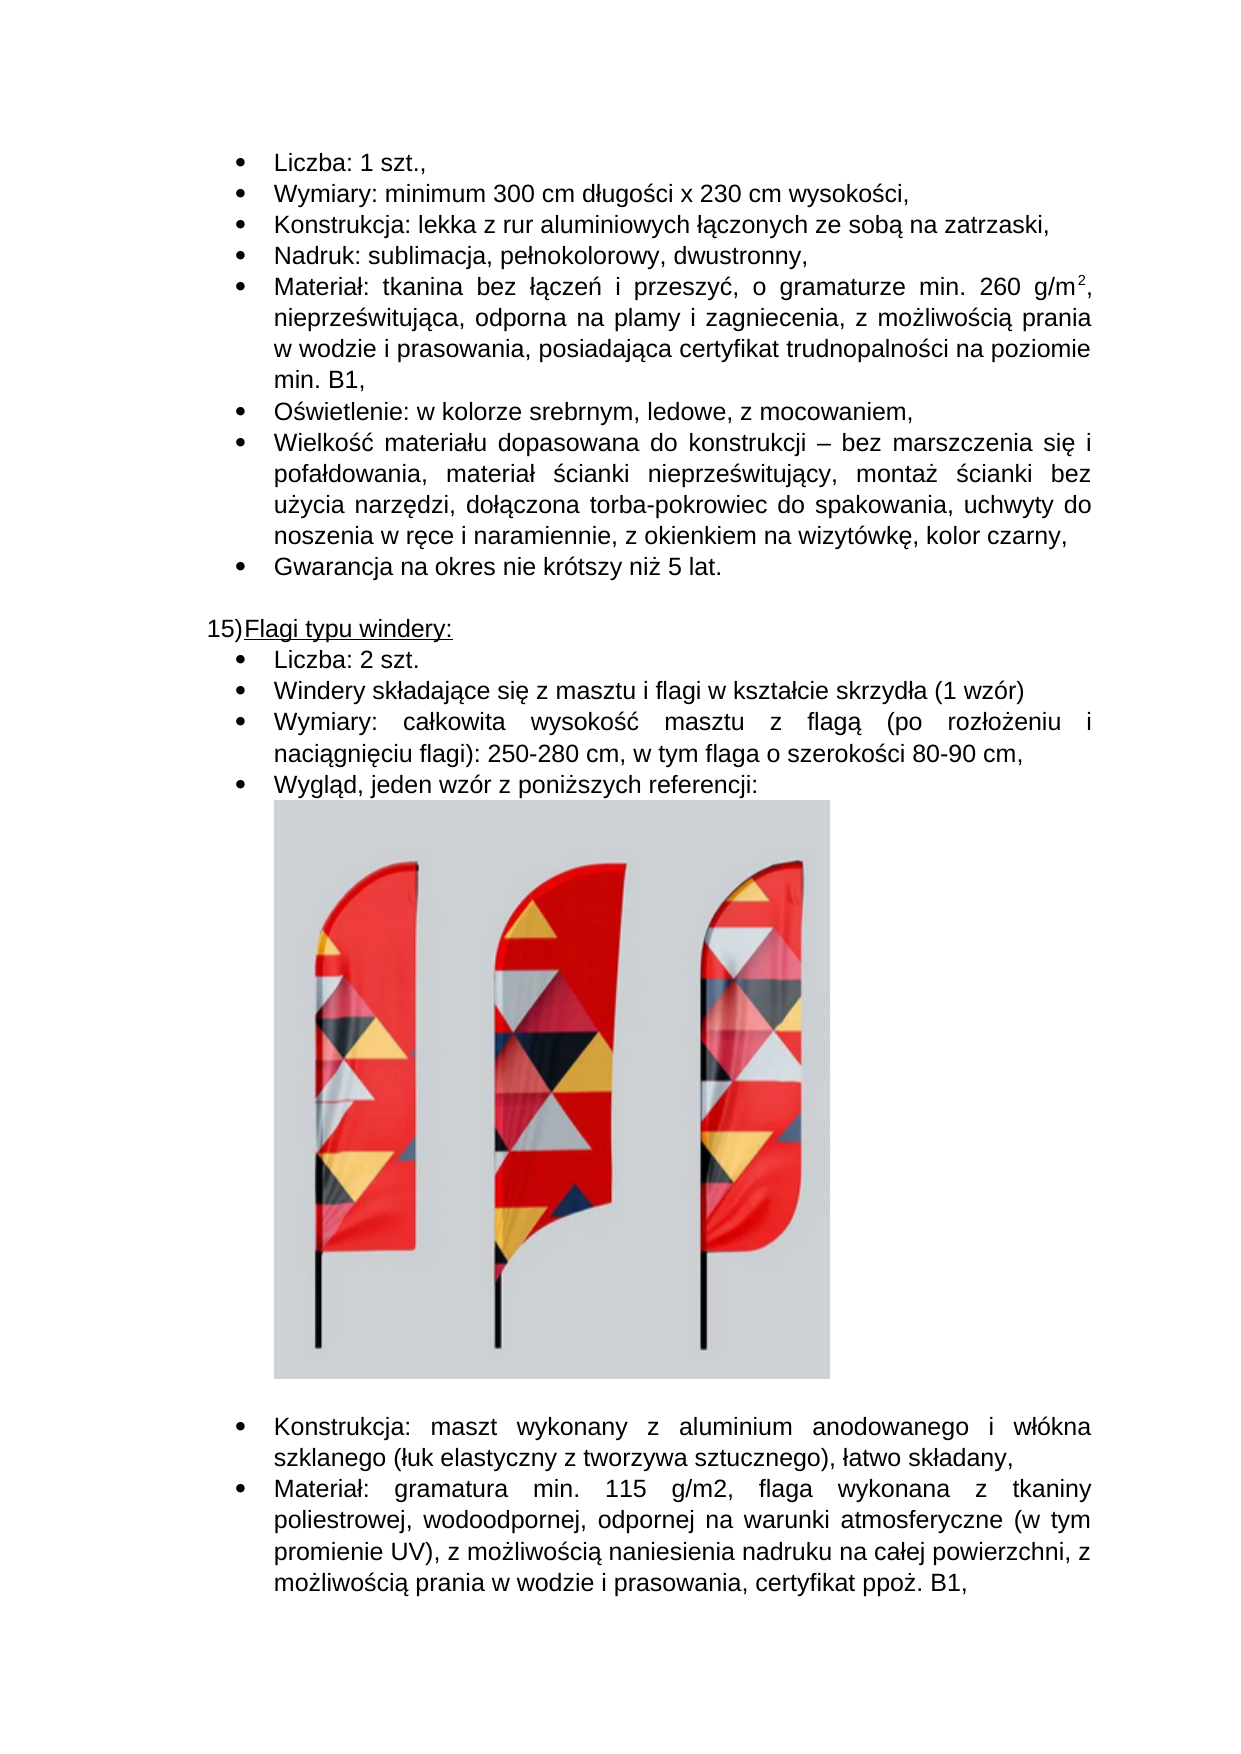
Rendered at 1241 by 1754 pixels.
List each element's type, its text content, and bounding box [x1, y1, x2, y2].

list Wymiary: całkowita wysokość masztu z flagą (po rozłożeniu i naciągnięciu flagi): 250-280 cm, w tym flaga o szerokości 80-90 cm, [236, 707, 1093, 767]
list Materiał: gramatura min. 115 g/m2, flaga wykonana z tkaniny poliestrowej, wodoodpornej, odpornej na warunki atmosferyczne (w tym promienie UV), z możliwością naniesienia nadruku na całej powierzchni, z możliwością prania w wodzie i prasowania, certyfikat ppoż. B1, [236, 1474, 1093, 1596]
list Wymiary: minimum 300 cm długości x 230 cm wysokości, [236, 179, 1093, 208]
list Nadruk: sublimacja, pełnokolorowy, dwustronny, [236, 241, 1093, 270]
list Materiał: tkanina bez łączeń i przeszyć, o gramaturze min. 260 g/m2, nieprześwitująca, odporna na plamy i zagniecenia, z możliwością prania w wodzie i prasowania, posiadająca certyfikat trudnopalności na poziomie min. B1, [236, 272, 1093, 394]
picture [273, 800, 830, 1379]
list Konstrukcja: lekka z rur aluminiowych łączonych ze sobą na zatrzaski, [236, 210, 1093, 239]
list Flagi typu windery: [207, 614, 1093, 643]
list Konstrukcja: maszt wykonany z aluminium anodowanego i włókna szklanego (łuk elastyczny z tworzywa sztucznego), łatwo składany, [236, 1412, 1093, 1472]
list Liczba: 1 szt., [236, 148, 1093, 176]
list Oświetlenie: w kolorze srebrnym, ledowe, z mocowaniem, [236, 396, 1093, 425]
list Windery składające się z masztu i flagi w kształcie skrzydła (1 wzór) [236, 676, 1093, 705]
list Wielkość materiału dopasowana do konstrukcji – bez marszczenia się i pofałdowania, materiał ścianki nieprześwitujący, montaż ścianki bez użycia narzędzi, dołączona torba-pokrowiec do spakowania, uchwyty do noszenia w ręce i naramiennie, z okienkiem na wizytówkę, kolor czarny, [236, 428, 1093, 549]
list Wygląd, jeden wzór z poniższych referencji: [236, 769, 1093, 798]
list Liczba: 2 szt. [236, 645, 1093, 674]
list Gwarancja na okres nie krótszy niż 5 lat. [236, 552, 1093, 581]
